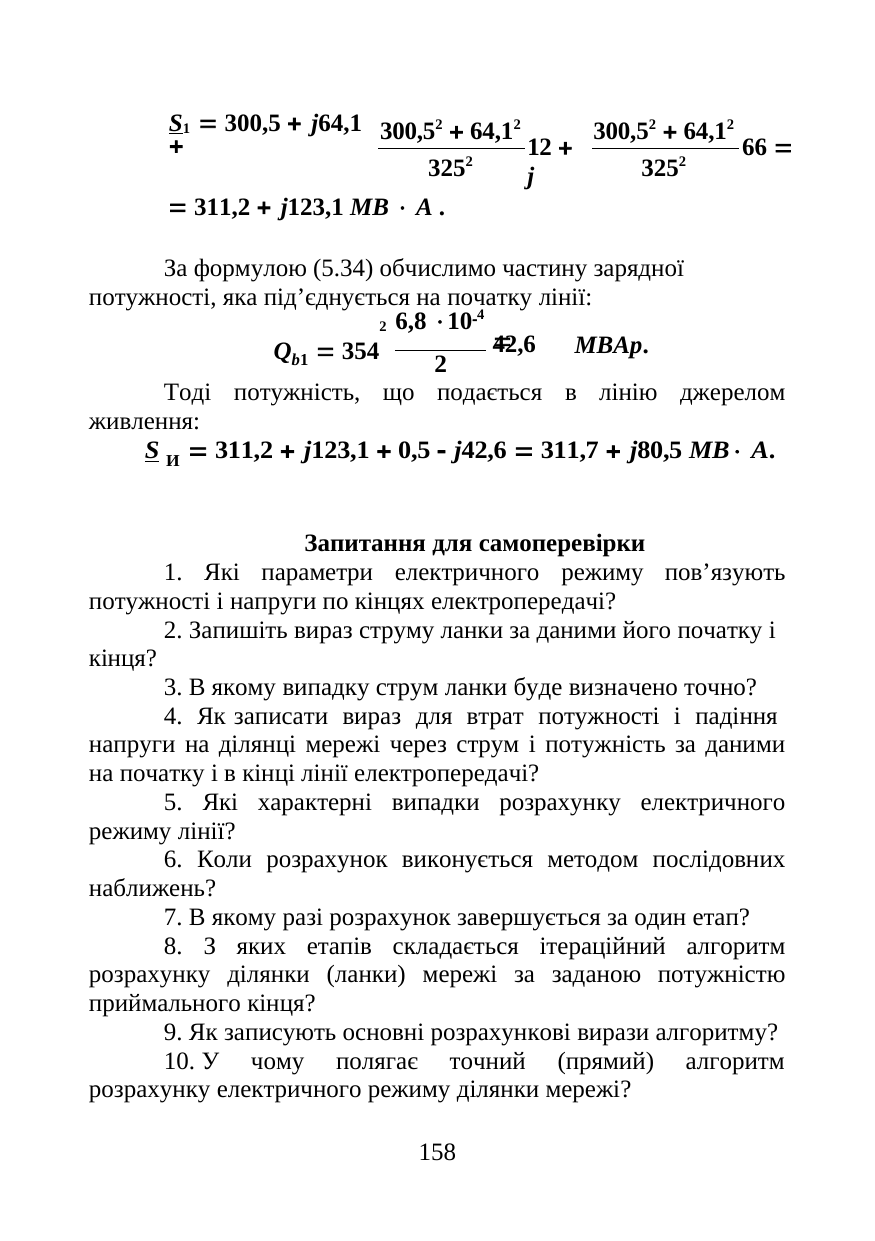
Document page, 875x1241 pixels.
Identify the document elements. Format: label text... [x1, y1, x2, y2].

subtitle 66  [742, 132, 857, 161]
text  311,2  j123,1 MB  А . [168, 192, 857, 221]
subtitle S И  311,2  j123,1  0,5  j42,6  311,7  j80,5 MB А. [85, 436, 835, 469]
list В якому разі розрахунок завершується за один етап? [164, 902, 857, 931]
text Qb1  354 [285, 346, 379, 363]
subtitle 2 6,8 104 [298, 316, 565, 332]
text напруги на ділянці мережі через струм і потужність за даними на початку і в кінці лінії електропередачі? [89, 729, 785, 787]
text 12  j [527, 132, 586, 190]
list Запишіть вираз струму ланки за даними його початку і [164, 615, 857, 643]
text 300,52  64,12 [379, 116, 521, 145]
list Як записують основні розрахункові вирази алгоритму? [164, 1017, 857, 1046]
text Запитання для самоперевірки [304, 529, 857, 557]
subtitle S1  300,5  j64,1  [169, 108, 372, 159]
list З яких етапів складається ітераційний алгоритм розрахунку ділянки (ланки) мережі за заданою потужністю приймального кінця? [89, 931, 786, 1017]
text За формулою (5.34) обчислимо частину зарядної потужності, яка під’єднується на початку лінії: [89, 253, 685, 311]
text 2 [434, 354, 556, 377]
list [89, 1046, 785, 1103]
text 3252 [639, 153, 688, 182]
list Які характерні випадки розрахунку електричного режиму лінії? [89, 787, 786, 844]
list Які параметри електричного режиму пов’язують потужності і напруги по кінцях електропередачі? [89, 557, 786, 615]
subtitle 300,52  64,12 [592, 116, 734, 145]
text Qb1  354 [46, 346, 283, 363]
list В якому випадку струм ланки буде визначено точно? [163, 672, 857, 701]
subtitle 3252 [379, 153, 521, 182]
list Коли розрахунок виконується методом послідовних наближень? [89, 844, 785, 902]
list Як записати вираз для втрат потужності і падіння [163, 701, 857, 729]
text Тоді потужність, що подається в лінію джерелом живлення: [89, 377, 785, 435]
text кінця? [89, 643, 157, 672]
